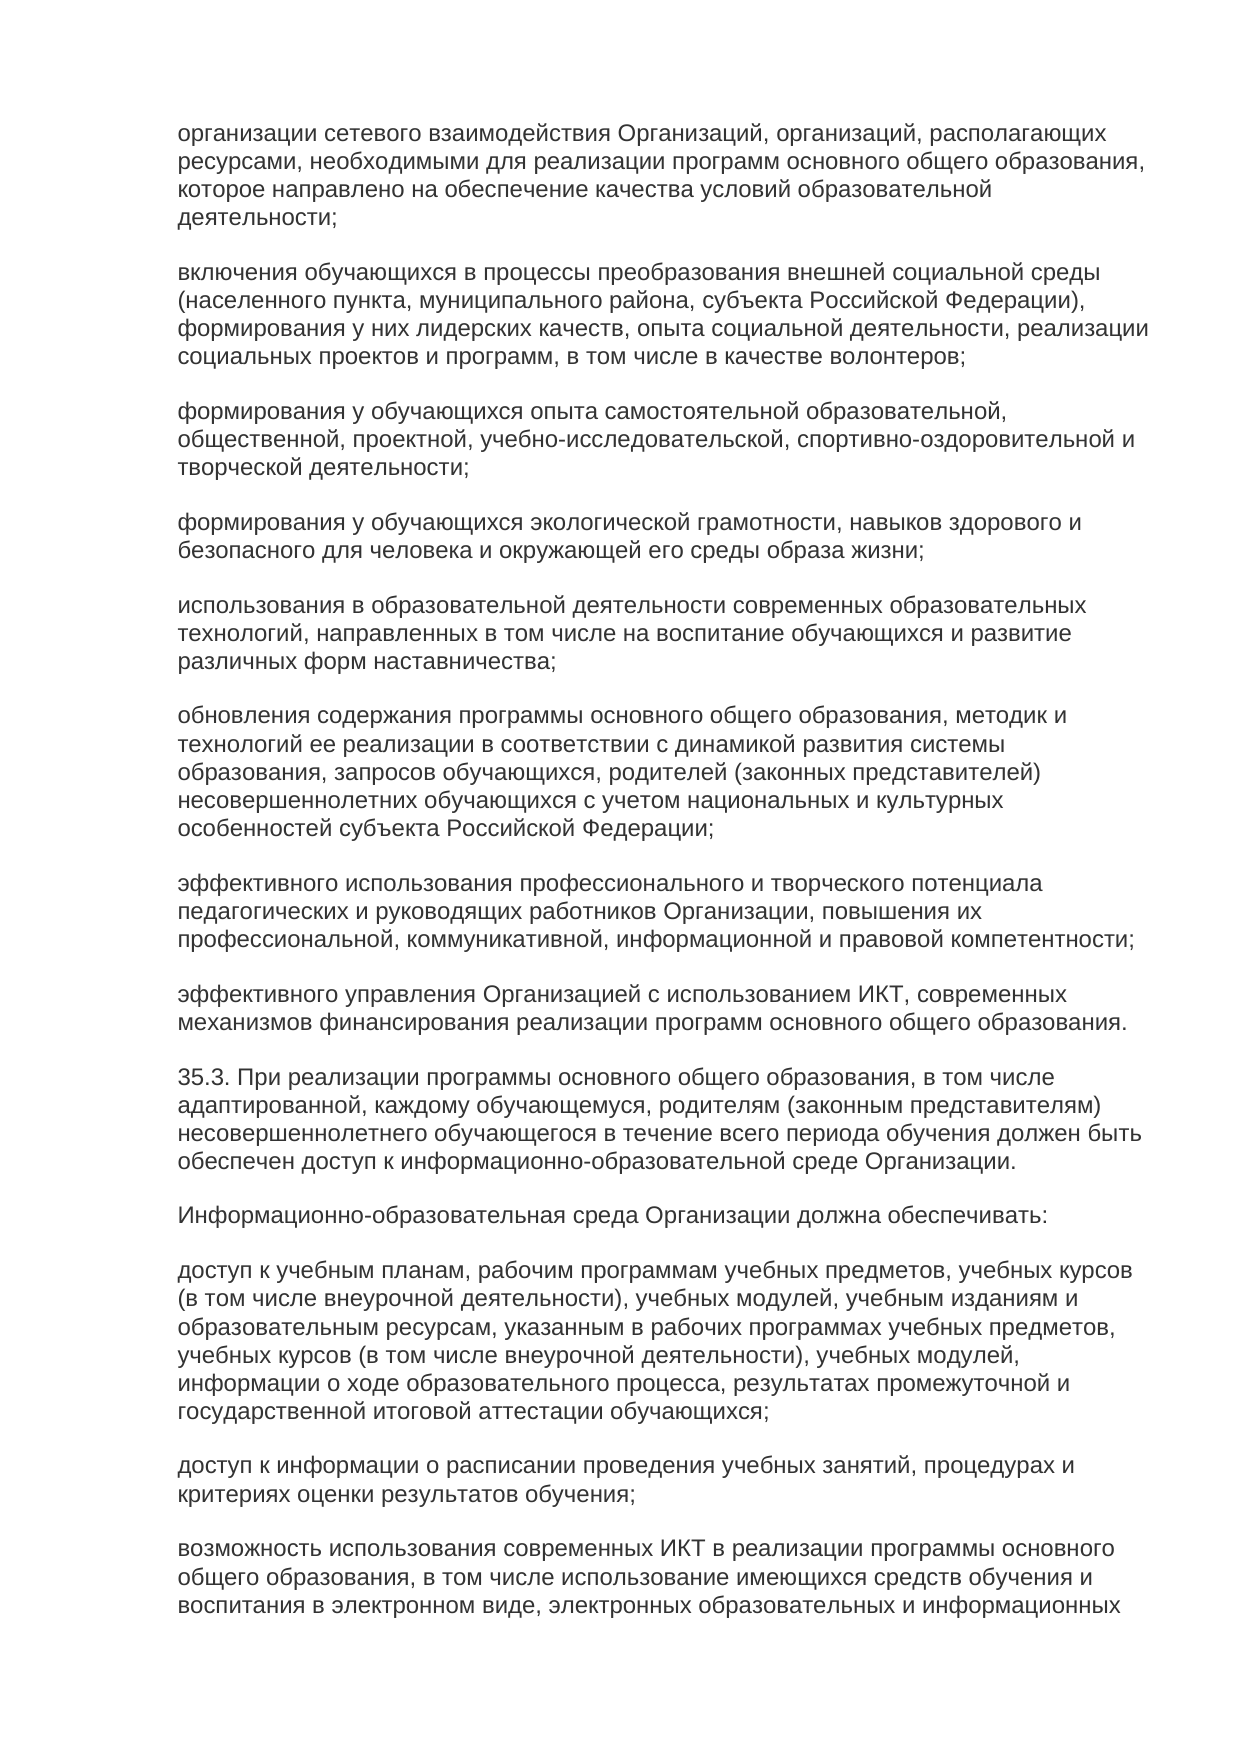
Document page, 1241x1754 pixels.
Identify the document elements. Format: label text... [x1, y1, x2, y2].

text 35.3. При реализации программы основного общего образования, в том числе адаптированной, каждому обучающемуся, родителям (законным представителям) несовершеннолетнего обучающегося в течение всего периода обучения должен быть обеспечен доступ к информационно-образовательной среде Организации. [177, 1062, 1152, 1174]
text формирования у обучающихся опыта самостоятельной образовательной, общественной, проектной, учебно-исследовательской, спортивно-оздоровительной и творческой деятельности; [177, 396, 1152, 481]
text формирования у обучающихся экологической грамотности, навыков здорового и безопасного для человека и окружающей его среды образа жизни; [177, 507, 1152, 563]
text доступ к информации о расписании проведения учебных занятий, процедурах и критериях оценки результатов обучения; [177, 1451, 1152, 1507]
text Информационно-образовательная среда Организации должна обеспечивать: [177, 1201, 1152, 1229]
text эффективного управления Организацией с использованием ИКТ, современных механизмов финансирования реализации программ основного общего образования. [177, 979, 1152, 1035]
text доступ к учебным планам, рабочим программам учебных предметов, учебных курсов (в том числе внеурочной деятельности), учебных модулей, учебным изданиям и образовательным ресурсам, указанным в рабочих программах учебных предметов, учебных курсов (в том числе внеурочной деятельности), учебных модулей, информации о ходе образовательного процесса, результатах промежуточной и государственной итоговой аттестации обучающихся; [177, 1256, 1152, 1424]
text использования в образовательной деятельности современных образовательных технологий, направленных в том числе на воспитание обучающихся и развитие различных форм наставничества; [177, 590, 1152, 674]
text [177, 1534, 1152, 1618]
text обновления содержания программы основного общего образования, методик и технологий ее реализации в соответствии с динамикой развития системы образования, запросов обучающихся, родителей (законных представителей) несовершеннолетних обучающихся с учетом национальных и культурных особенностей субъекта Российской Федерации; [177, 701, 1152, 842]
text включения обучающихся в процессы преобразования внешней социальной среды (населенного пункта, муниципального района, субъекта Российской Федерации), формирования у них лидерских качеств, опыта социальной деятельности, реализации социальных проектов и программ, в том числе в качестве волонтеров; [177, 257, 1152, 370]
text организации сетевого взаимодействия Организаций, организаций, располагающих ресурсами, необходимыми для реализации программ основного общего образования, которое направлено на обеспечение качества условий образовательной деятельности; [177, 118, 1152, 231]
text эффективного использования профессионального и творческого потенциала педагогических и руководящих работников Организации, повышения их профессиональной, коммуникативной, информационной и правовой компетентности; [177, 868, 1152, 952]
